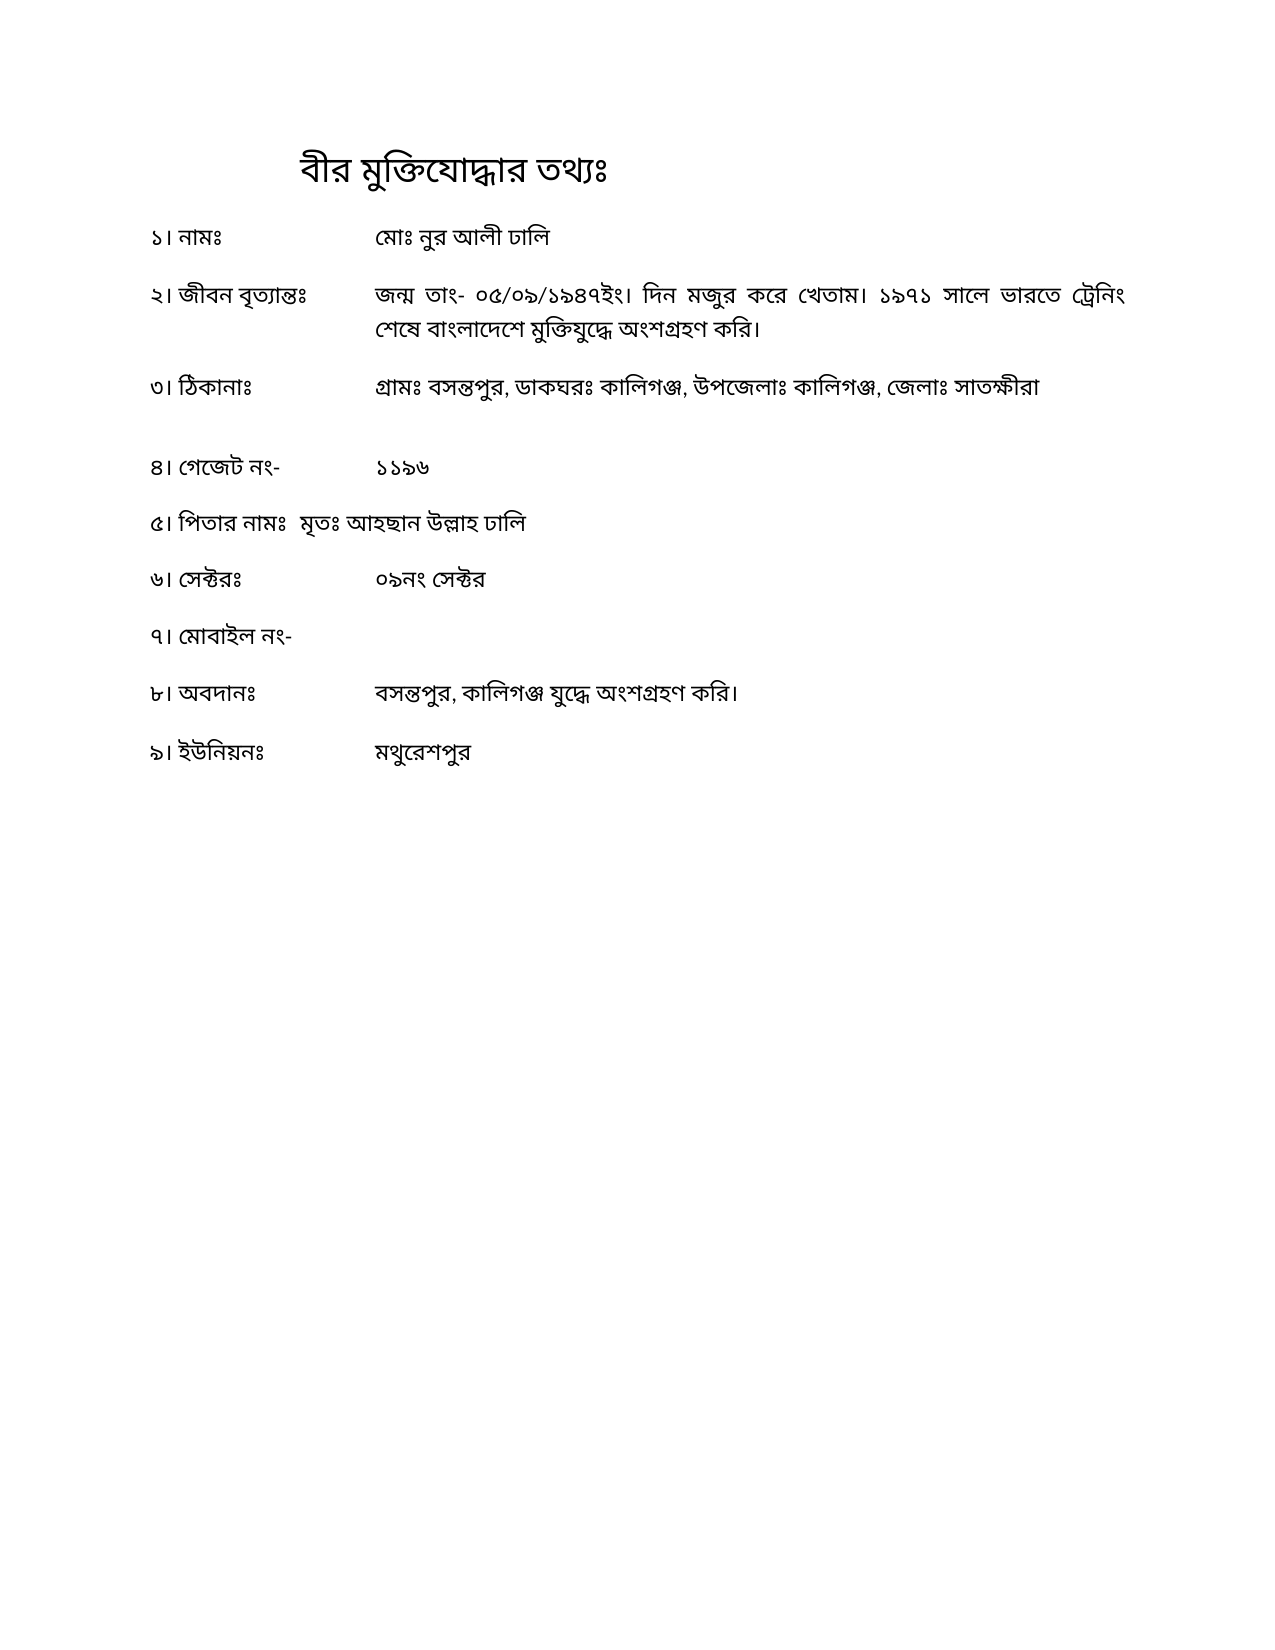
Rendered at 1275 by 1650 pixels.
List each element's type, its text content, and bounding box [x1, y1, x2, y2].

text ৮। অবদানঃ বসন্তপুর, কালিগঞ্জ যুদ্ধে অংশগ্রহণ করি। [150, 679, 1125, 711]
text ৯। ইউনিয়নঃ মথুরেশপুর [150, 739, 1125, 769]
text ৪। গেজেট নং- ১১৯৬ [150, 453, 1125, 485]
text ৩। ঠিকানাঃ গ্রামঃ বসন্তপুর, ডাকঘরঃ কালিগঞ্জ, উপজেলাঃ কালিগঞ্জ, জেলাঃ সাতক্ষীরা [150, 373, 1125, 404]
text ১। নামঃ মোঃ নুর আলী ঢালি [150, 225, 1125, 255]
text বীর মুক্তিযোদ্ধার তথ্যঃ [225, 150, 1125, 197]
text ২। জীবন বৃত্যান্তঃ জন্ম তাং- ০৫/০৯/১৯৪৭ইং। দিন মজুর করে খেতাম। ১৯৭১ সালে ভারতে ট্রেনিং শেষে বাংলাদেশে মুক্তিযুদ্ধে অংশগ্রহণ করি। [150, 281, 1125, 347]
text ৬। সেক্টরঃ ০৯নং সেক্টর [150, 566, 1125, 597]
text ৭। মোবাইল নং- [150, 622, 1125, 654]
text ৫। পিতার নামঃ মৃতঃ আহছান উল্লাহ ঢালি [150, 510, 1125, 541]
